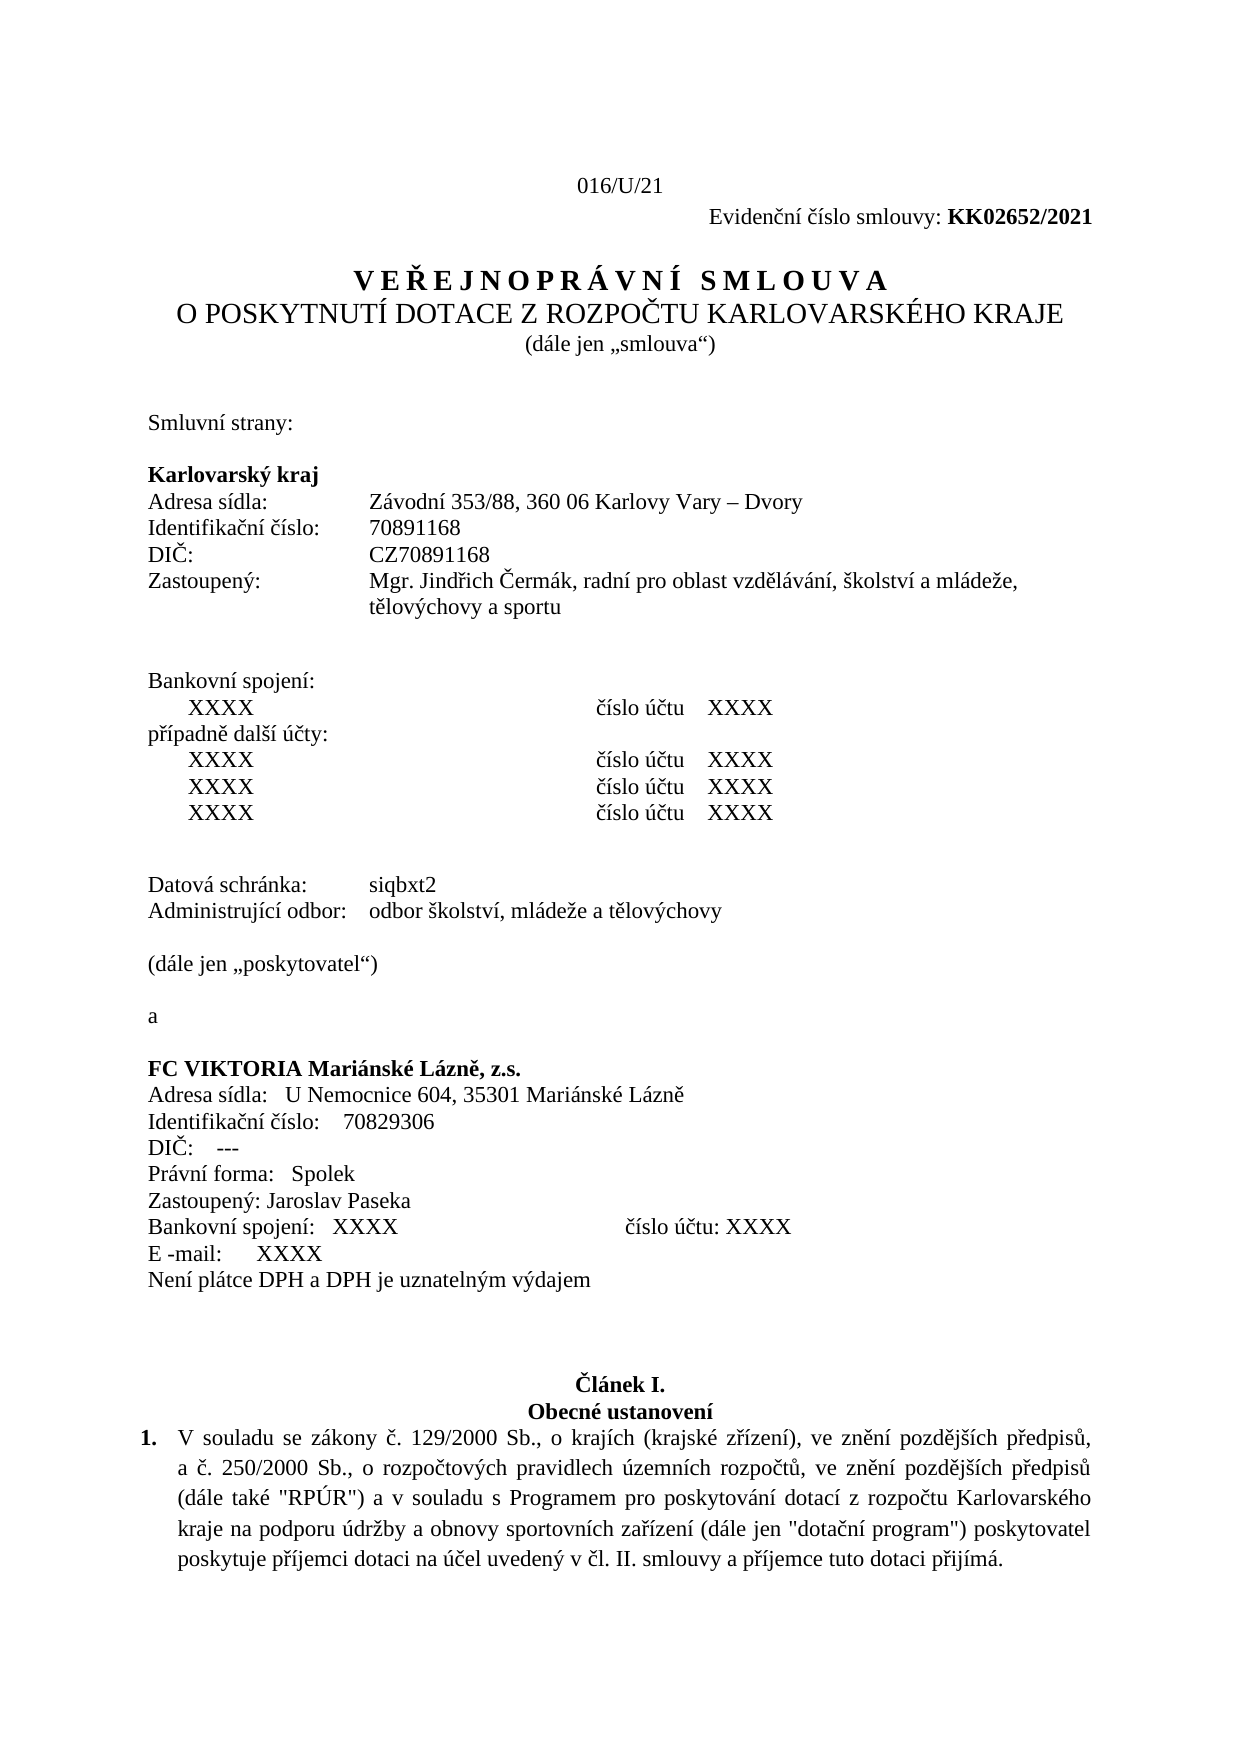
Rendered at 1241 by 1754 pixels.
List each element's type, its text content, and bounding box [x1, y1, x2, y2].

text Není plátce DPH a DPH je uznatelným výdajem [148, 1266, 1093, 1292]
text (dále jen „poskytovatel“) [148, 950, 1093, 976]
text XXXX číslo účtu XXXX [148, 746, 1093, 773]
text Datová schránka: siqbxt2 [148, 871, 1093, 897]
text Zastoupený: Mgr. Jindřich Čermák, radní pro oblast vzdělávání, školství a mládeže, tělovýchovy a sportu [148, 567, 1093, 620]
text Článek I. [148, 1371, 1093, 1398]
text Bankovní spojení: XXXX číslo účtu: XXXX [148, 1213, 1093, 1239]
text Smluvní strany: [148, 409, 1093, 435]
list V souladu se zákony č. 129/2000 Sb., o krajích (krajské zřízení), ve znění pozdějších předpisů, a č. 250/2000 Sb., o rozpočtových pravidlech územních rozpočtů, ve znění pozdějších předpisů (dále také "RPÚR") a v souladu s Programem pro poskytování dotací z rozpočtu Karlovarského kraje na podporu údržby a obnovy sportovních zařízení (dále jen "dotační program") poskytovatel poskytuje příjemci dotaci na účel uvedený v čl. II. smlouvy a příjemce tuto dotaci přijímá. [140, 1424, 1093, 1571]
text Zastoupený: Jaroslav Paseka [148, 1187, 1093, 1213]
text Veřejnoprávní smlouva [148, 263, 1093, 296]
text FC VIKTORIA Mariánské Lázně, z.s. [148, 1055, 1093, 1081]
text Adresa sídla: Závodní 353/88, 360 06 Karlovy Vary – Dvory [148, 488, 1093, 514]
text Právní forma: Spolek [148, 1161, 1093, 1187]
text Identifikační číslo: 70891168 [148, 514, 1093, 541]
text Karlovarský kraj [148, 462, 1093, 488]
text Evidenční číslo smlouvy: KK02652/2021 [148, 203, 1093, 229]
text a [148, 1002, 1093, 1029]
text Adresa sídla: U Nemocnice 604, 35301 Mariánské Lázně [148, 1081, 1093, 1108]
text DIČ: --- [148, 1134, 1093, 1161]
text o poskytnutí dotace z rozpočtu Karlovarského kraje [148, 296, 1093, 330]
text XXXX číslo účtu XXXX [148, 799, 1093, 826]
text Identifikační číslo: 70829306 [148, 1108, 1093, 1134]
text Bankovní spojení: [148, 667, 1093, 694]
text Obecné ustanovení [148, 1398, 1093, 1424]
subtitle 016/U/21 [148, 173, 1093, 199]
text E -mail: XXXX [148, 1239, 1093, 1266]
text (dále jen „smlouva“) [148, 330, 1093, 356]
text případně další účty: [148, 720, 1093, 746]
text XXXX číslo účtu XXXX [148, 694, 1093, 720]
text Administrující odbor: odbor školství, mládeže a tělovýchovy [148, 897, 1093, 923]
text DIČ: CZ70891168 [148, 541, 1093, 567]
text XXXX číslo účtu XXXX [148, 773, 1093, 799]
